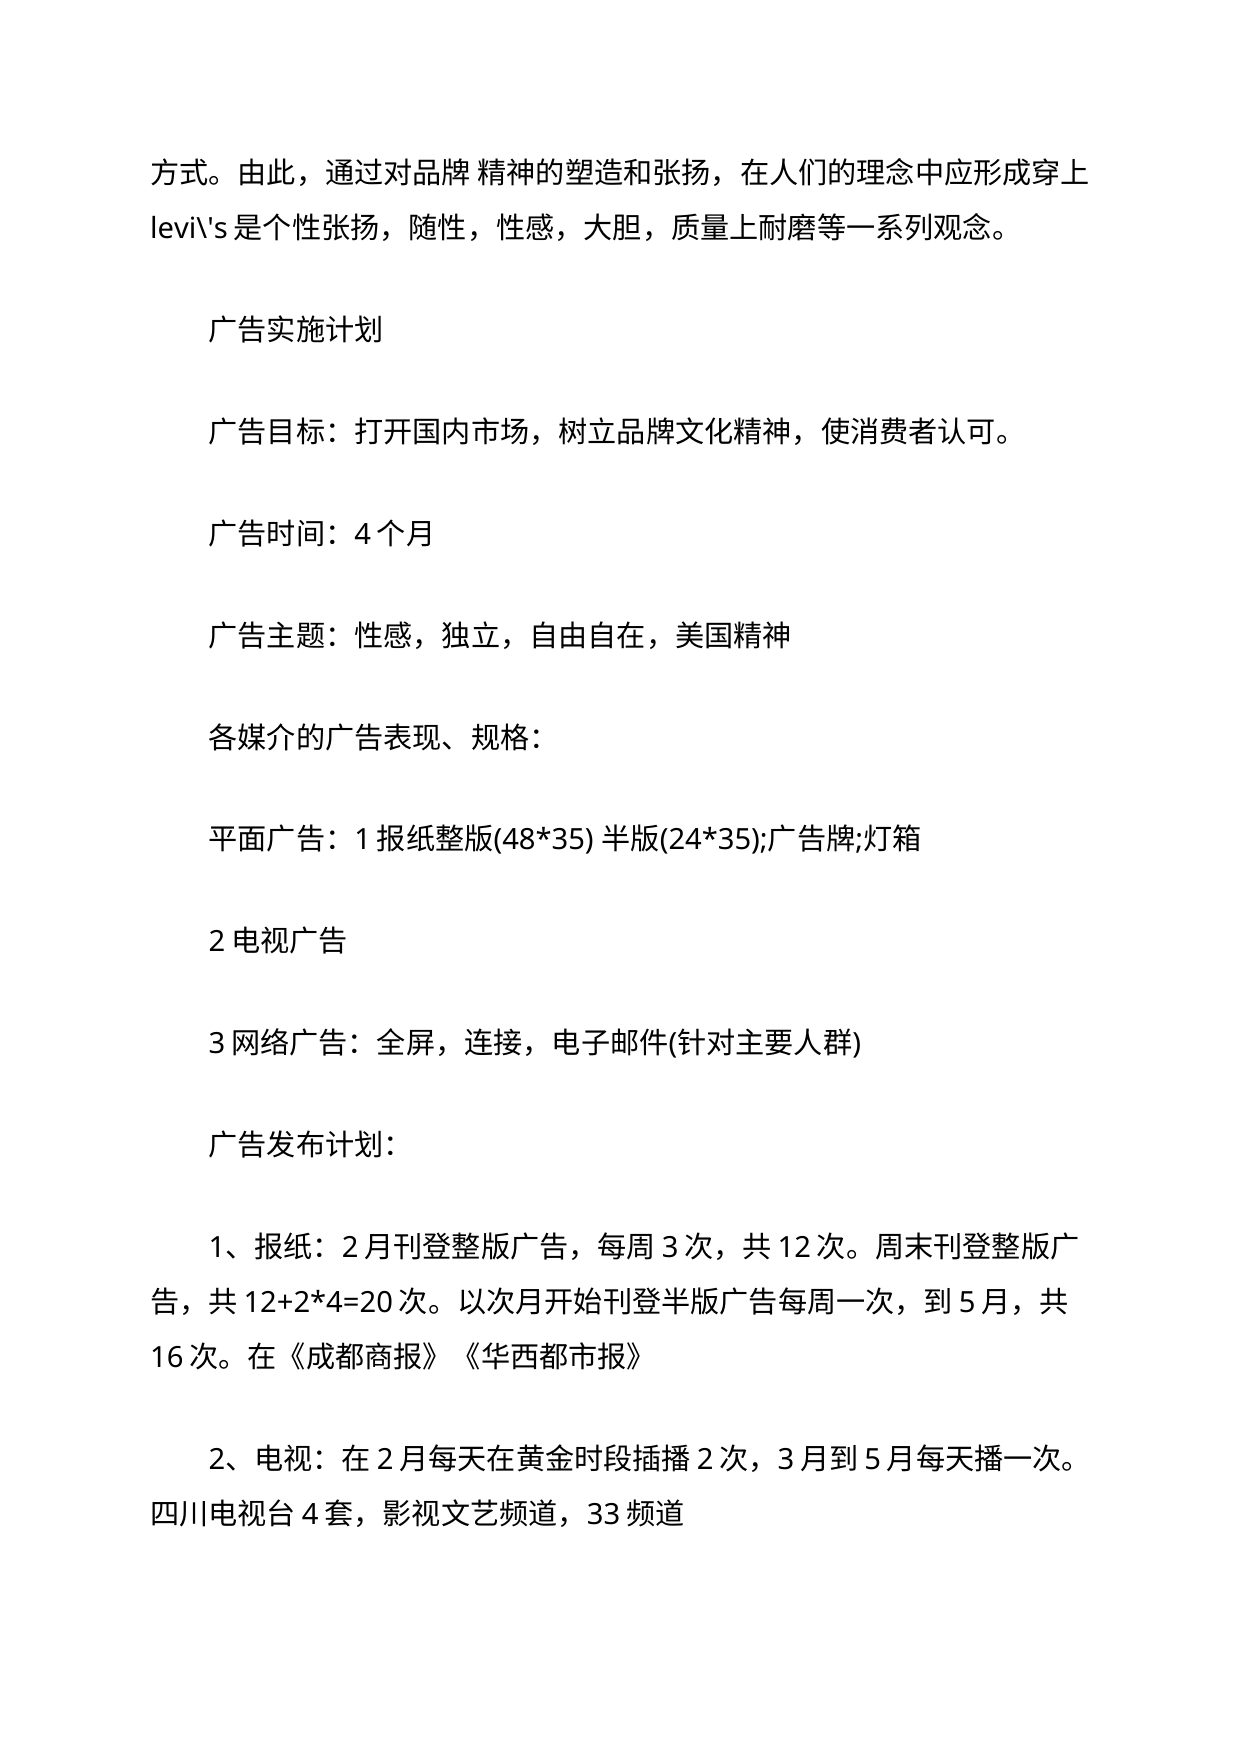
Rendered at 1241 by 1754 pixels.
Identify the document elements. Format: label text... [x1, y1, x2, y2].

text 广告主题：性感，独立，自由自在，美国精神 [150, 612, 1090, 655]
text 广告实施计划 [150, 307, 1090, 349]
text 3网络广告：全屏，连接，电子邮件(针对主要人群) [150, 1020, 1090, 1062]
text 1、报纸：2月刊登整版广告，每周3次，共12次。周末刊登整版广告，共12+2*4=20次。以次月开始刊登半版广告每周一次，到5月，共16次。在《成都商报》《华西都市报》 [150, 1224, 1090, 1376]
text 广告目标：打开国内市场，树立品牌文化精神，使消费者认可。 [150, 409, 1090, 451]
text 2电视广告 [150, 918, 1090, 960]
text 平面广告：1报纸整版(48*35) 半版(24*35);广告牌;灯箱 [150, 816, 1090, 858]
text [150, 150, 1090, 247]
text 广告时间：4个月 [150, 510, 1090, 553]
text 各媒介的广告表现、规格： [150, 714, 1090, 756]
text 广告发布计划： [150, 1122, 1090, 1164]
text 2、电视：在2月每天在黄金时段插播2次，3月到5月每天播一次。四川电视台4套，影视文艺频道，33频道 [150, 1436, 1090, 1533]
